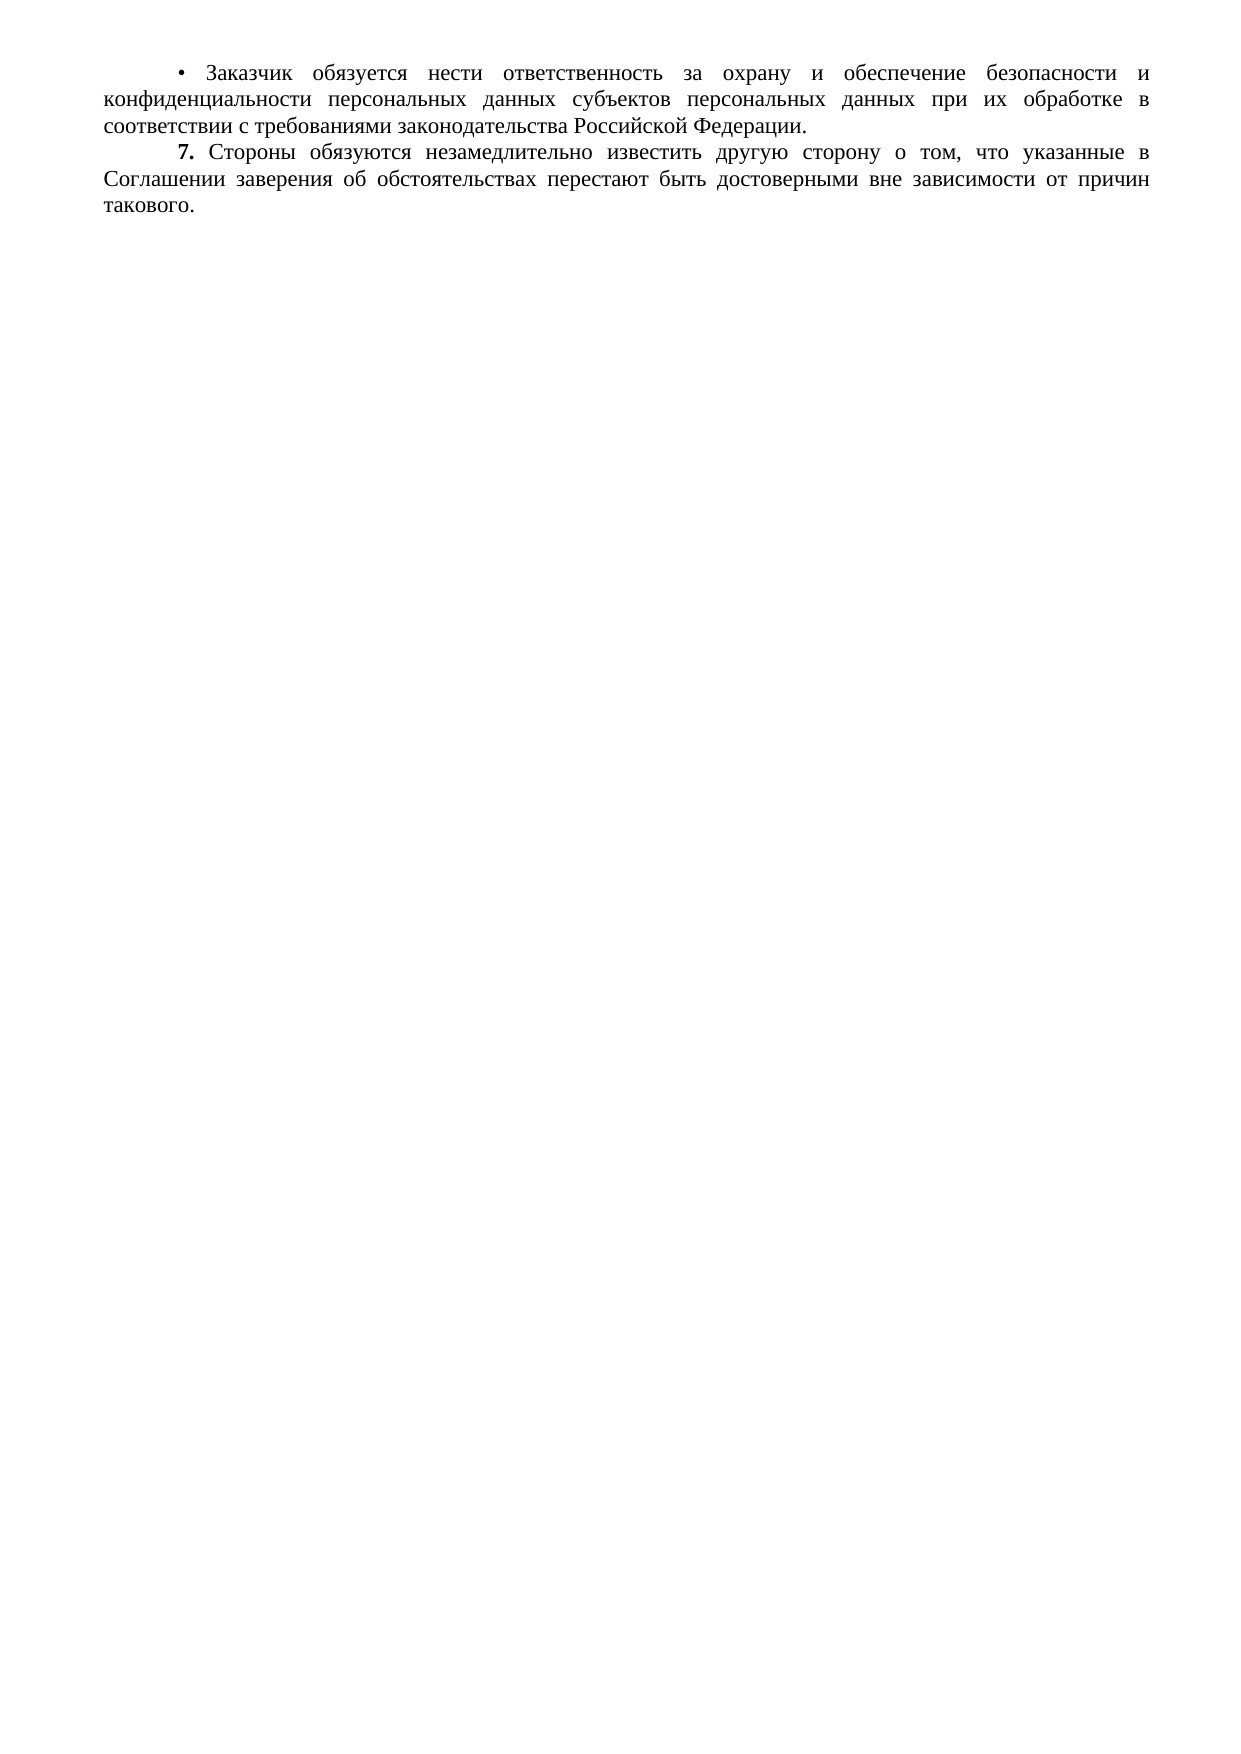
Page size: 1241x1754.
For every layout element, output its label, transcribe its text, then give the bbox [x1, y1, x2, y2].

text 7. Стороны обязуются незамедлительно известить другую сторону о том, что указанные в Соглашении заверения об обстоятельствах перестают быть достоверными вне зависимости от причин такового. [103, 138, 1152, 217]
text • Заказчик обязуется нести ответственность за охрану и обеспечение безопасности и конфиденциальности персональных данных субъектов персональных данных при их обработке в соответствии с требованиями законодательства Российской Федерации. [103, 59, 1152, 138]
